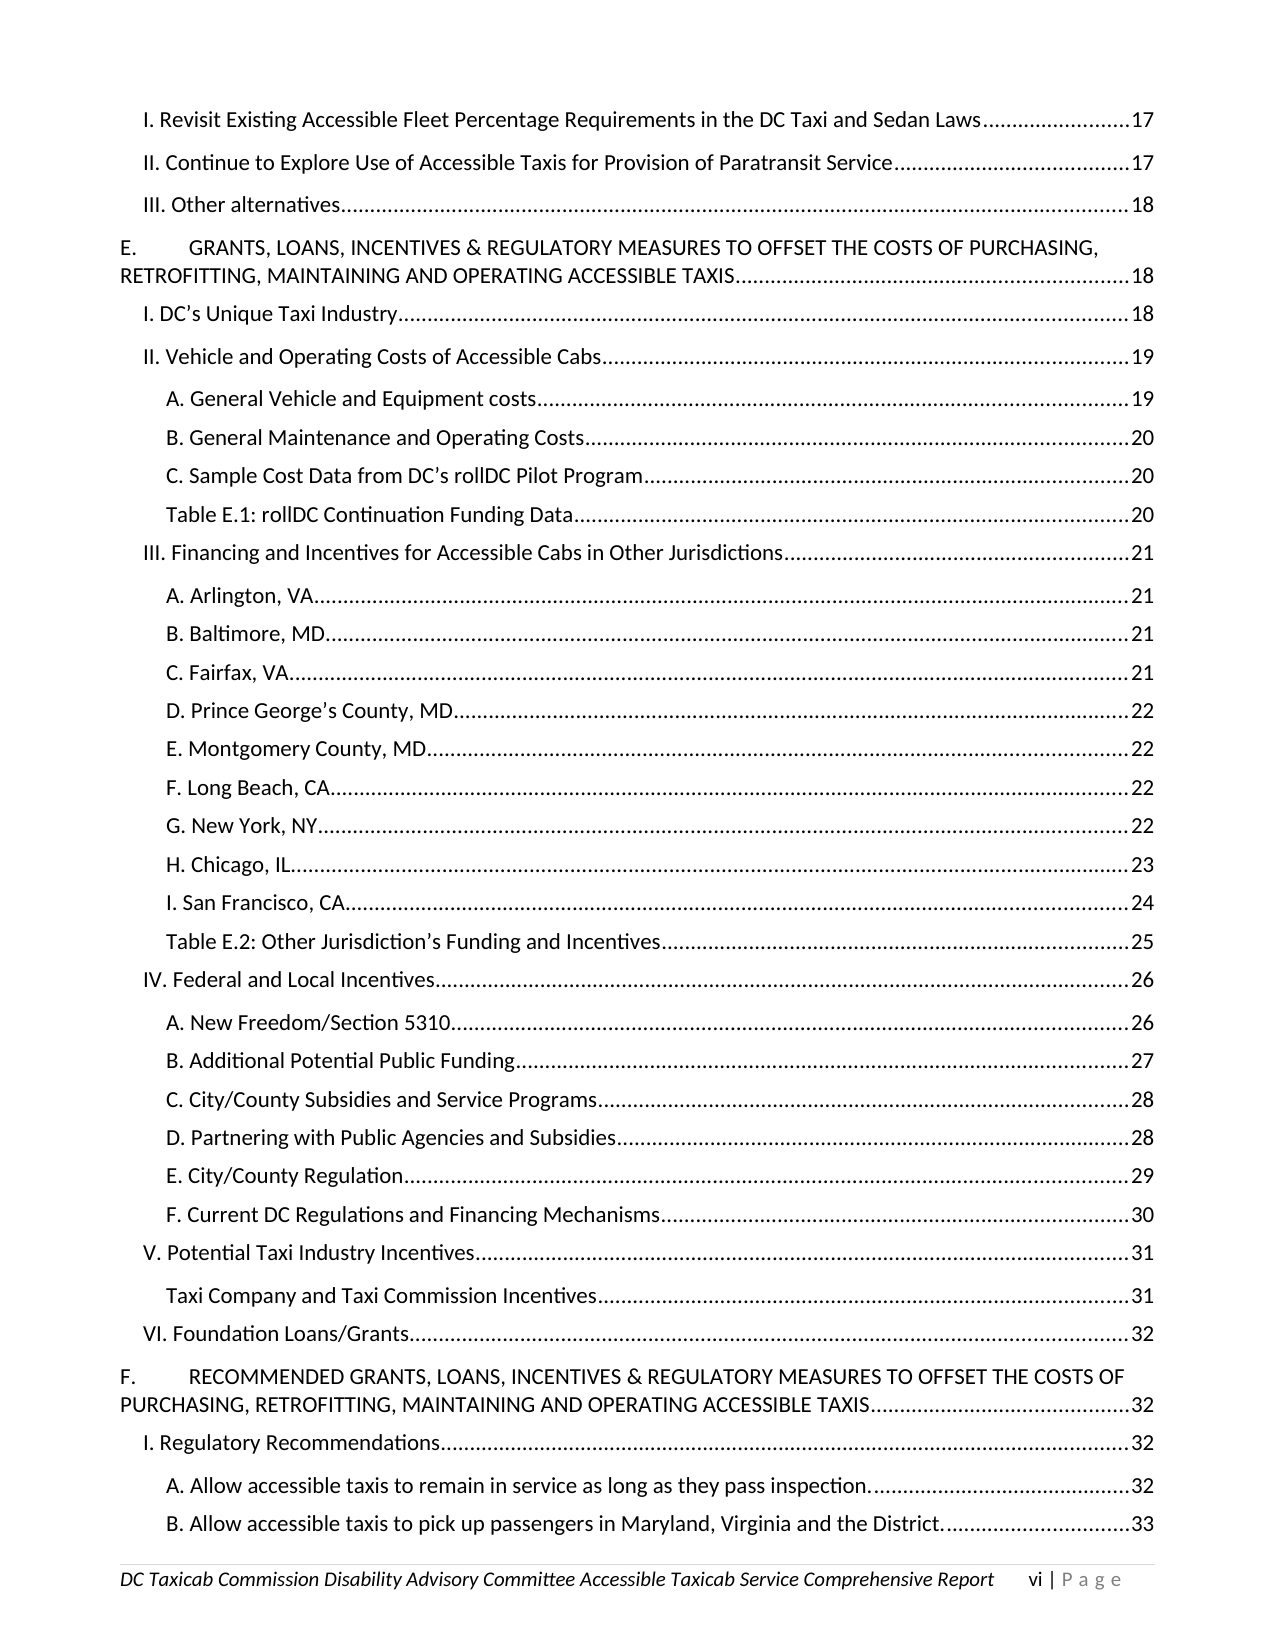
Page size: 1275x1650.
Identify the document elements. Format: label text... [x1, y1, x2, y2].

text A. Arlington, VA 21 [166, 581, 1155, 609]
text C. Fairfax, VA 21 [166, 658, 1155, 686]
text D. Partnering with Public Agencies and Subsidies 28 [166, 1123, 1155, 1151]
text F. Current DC Regulations and Financing Mechanisms 30 [166, 1200, 1155, 1228]
text I. DC’s Unique Taxi Industry 18 [143, 299, 1155, 327]
text B. Allow accessible taxis to pick up passengers in Maryland, Virginia and the District. 33 [166, 1509, 1155, 1538]
text Taxi Company and Taxi Commission Incentives 31 [166, 1281, 1155, 1309]
text C. City/County Subsidies and Service Programs 28 [166, 1085, 1155, 1113]
text B. Baltimore, MD 21 [166, 619, 1155, 647]
text E. City/County Regulation 29 [166, 1162, 1155, 1189]
text H. Chicago, IL 23 [166, 850, 1155, 878]
text I. San Francisco, CA 24 [166, 888, 1155, 916]
text II. Vehicle and Operating Costs of Accessible Cabs 19 [143, 342, 1155, 370]
text A. General Vehicle and Equipment costs 19 [166, 384, 1155, 412]
text III. Financing and Incentives for Accessible Cabs in Other Jurisdictions 21 [143, 538, 1155, 566]
text C. Sample Cost Data from DC’s rollDC Pilot Program 20 [166, 461, 1155, 489]
text Table E.2: Other Jurisdiction’s Funding and Incentives 25 [166, 927, 1155, 955]
text F. Recommended Grants, Loans, Incentives & Regulatory Measures to Offset the Costs of Purchasing, Retrofitting, Maintaining and Operating Accessible Taxis 32 [120, 1362, 1155, 1418]
text V. Potential Taxi Industry Incentives 31 [143, 1238, 1155, 1266]
text I. Revisit Existing Accessible Fleet Percentage Requirements in the DC Taxi and Sedan Laws 17 [143, 105, 1155, 133]
text II. Continue to Explore Use of Accessible Taxis for Provision of Paratransit Service 17 [143, 148, 1155, 176]
text A. New Freedom/Section 5310 26 [166, 1008, 1155, 1036]
text Table E.1: rollDC Continuation Funding Data 20 [166, 500, 1155, 528]
text D. Prince George’s County, MD 22 [166, 696, 1155, 724]
text III. Other alternatives 18 [143, 190, 1155, 218]
text I. Regulatory Recommendations 32 [143, 1428, 1155, 1457]
text A. Allow accessible taxis to remain in service as long as they pass inspection. 32 [166, 1471, 1155, 1499]
text E. Grants, Loans, Incentives & Regulatory Measures to Offset the Costs of Purchasing, Retrofitting, Maintaining and Operating Accessible Taxis 18 [120, 233, 1155, 289]
text IV. Federal and Local Incentives 26 [143, 965, 1155, 993]
text B. General Maintenance and Operating Costs 20 [166, 423, 1155, 451]
text F. Long Beach, CA 22 [166, 773, 1155, 801]
text VI. Foundation Loans/Grants 32 [143, 1319, 1155, 1347]
text B. Additional Potential Public Funding 27 [166, 1046, 1155, 1074]
text G. New York, NY 22 [166, 811, 1155, 839]
text E. Montgomery County, MD 22 [166, 734, 1155, 763]
